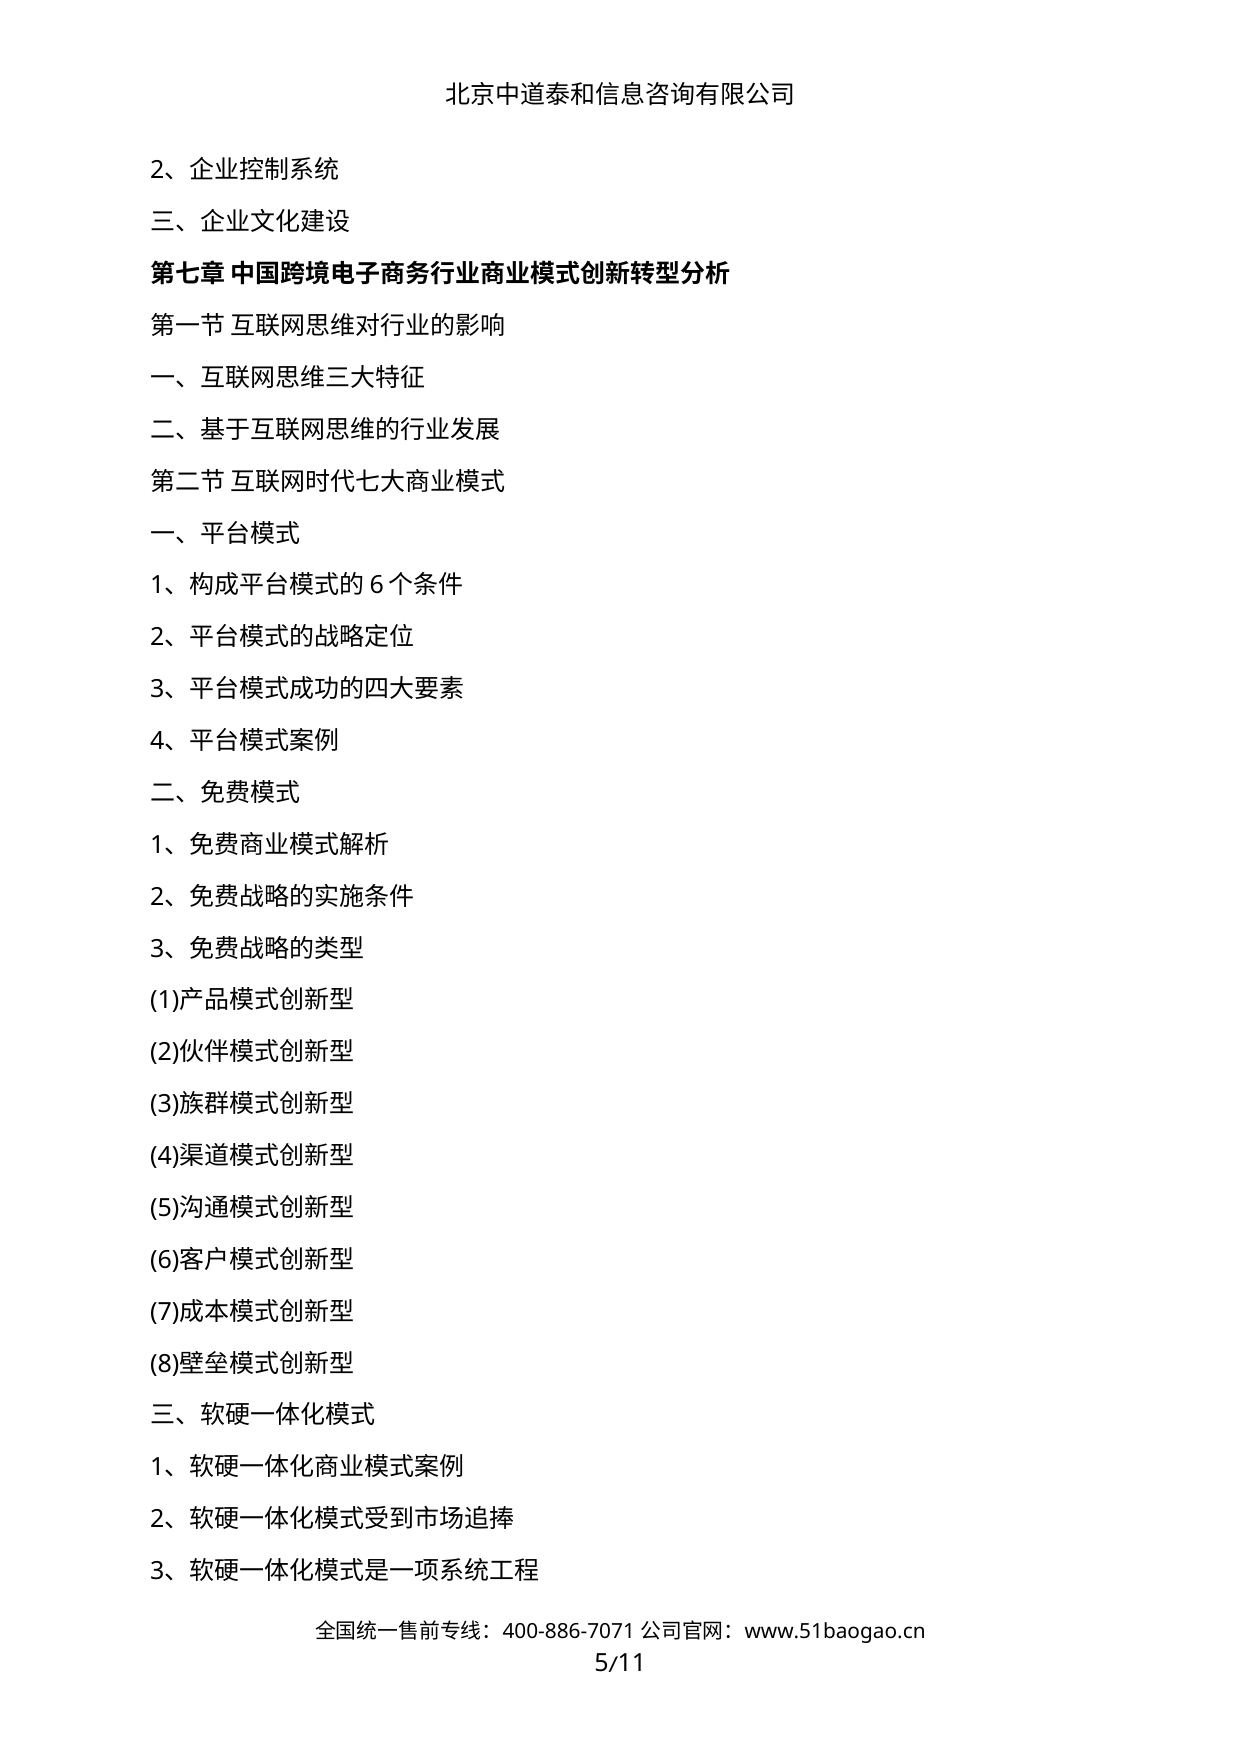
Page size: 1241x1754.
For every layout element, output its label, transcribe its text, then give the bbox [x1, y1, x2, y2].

text 第二节 互联网时代七大商业模式 [150, 461, 1090, 497]
text (1)产品模式创新型 [150, 980, 1090, 1016]
text 2、平台模式的战略定位 [150, 617, 1090, 653]
text 1、免费商业模式解析 [150, 824, 1090, 861]
text (3)族群模式创新型 [150, 1084, 1090, 1120]
text (6)客户模式创新型 [150, 1239, 1090, 1276]
text 1、软硬一体化商业模式案例 [150, 1447, 1090, 1483]
text 二、免费模式 [150, 772, 1090, 809]
text 1、构成平台模式的6个条件 [150, 565, 1090, 601]
text 3、软硬一体化模式是一项系统工程 [150, 1551, 1090, 1587]
text 二、基于互联网思维的行业发展 [150, 409, 1090, 446]
text 一、平台模式 [150, 513, 1090, 549]
text 第七章 中国跨境电子商务行业商业模式创新转型分析 [150, 254, 1090, 290]
text 4、平台模式案例 [150, 721, 1090, 757]
text 2、免费战略的实施条件 [150, 876, 1090, 912]
text 三、企业文化建设 [150, 202, 1090, 238]
text 一、互联网思维三大特征 [150, 357, 1090, 394]
text 2、软硬一体化模式受到市场追捧 [150, 1499, 1090, 1535]
text (2)伙伴模式创新型 [150, 1032, 1090, 1068]
text (4)渠道模式创新型 [150, 1136, 1090, 1172]
text 3、免费战略的类型 [150, 928, 1090, 964]
text 3、平台模式成功的四大要素 [150, 669, 1090, 705]
text (8)壁垒模式创新型 [150, 1343, 1090, 1379]
text (7)成本模式创新型 [150, 1291, 1090, 1327]
text 第一节 互联网思维对行业的影响 [150, 306, 1090, 342]
text 三、软硬一体化模式 [150, 1395, 1090, 1431]
text 2、企业控制系统 [150, 150, 1090, 186]
text (5)沟通模式创新型 [150, 1187, 1090, 1224]
